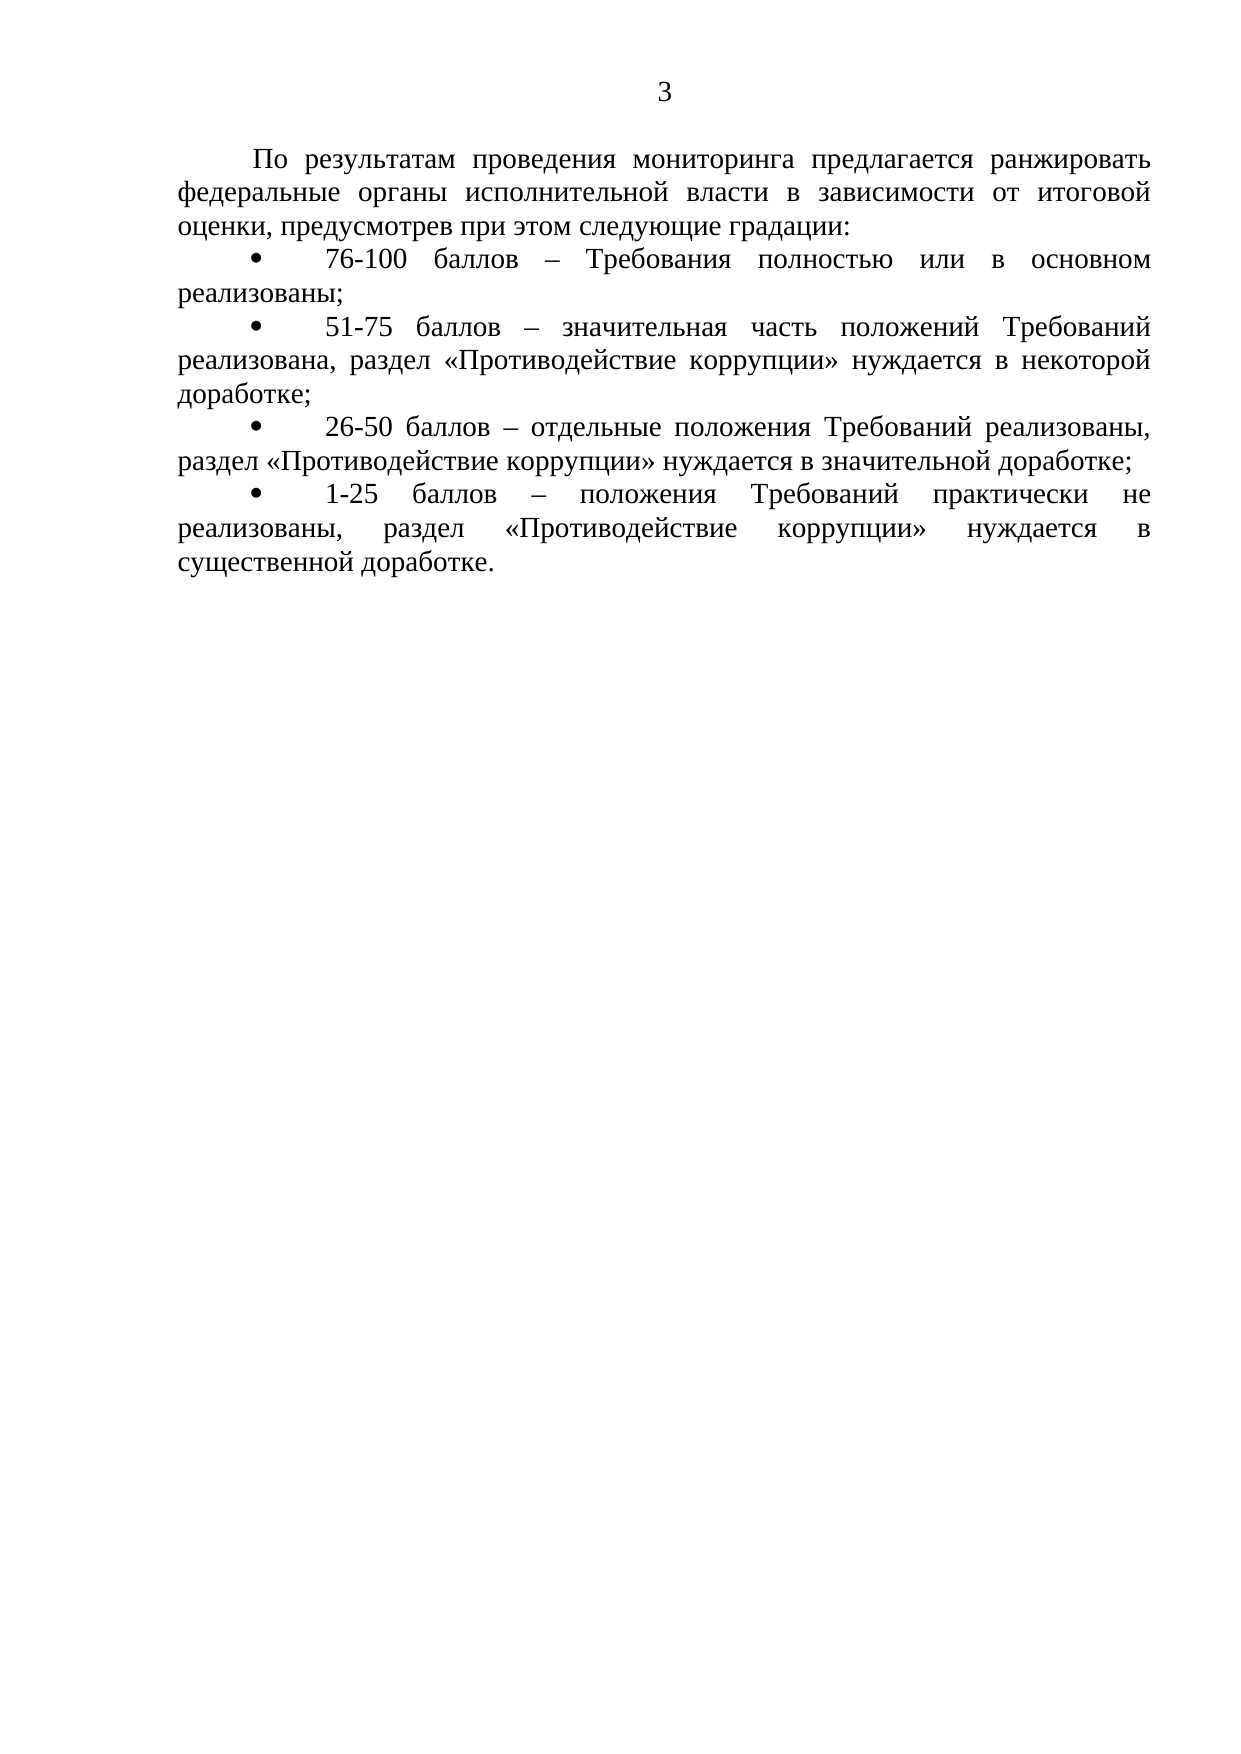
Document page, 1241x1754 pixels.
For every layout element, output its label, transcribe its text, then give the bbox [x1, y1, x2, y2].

list 1-25 баллов – положения Требований практически не реализованы, раздел «Противодействие коррупции» нуждается в существенной доработке. [177, 477, 1152, 577]
list 51-75 баллов – значительная часть положений Требований реализована, раздел «Противодействие коррупции» нуждается в некоторой доработке; [177, 309, 1152, 409]
text По результатам проведения мониторинга предлагается ранжировать федеральные органы исполнительной власти в зависимости от итоговой оценки, предусмотрев при этом следующие градации: [177, 141, 1152, 241]
list 76-100 баллов – Требования полностью или в основном реализованы; [177, 241, 1152, 309]
list 26-50 баллов – отдельные положения Требований реализованы, раздел «Противодействие коррупции» нуждается в значительной доработке; [177, 409, 1152, 477]
